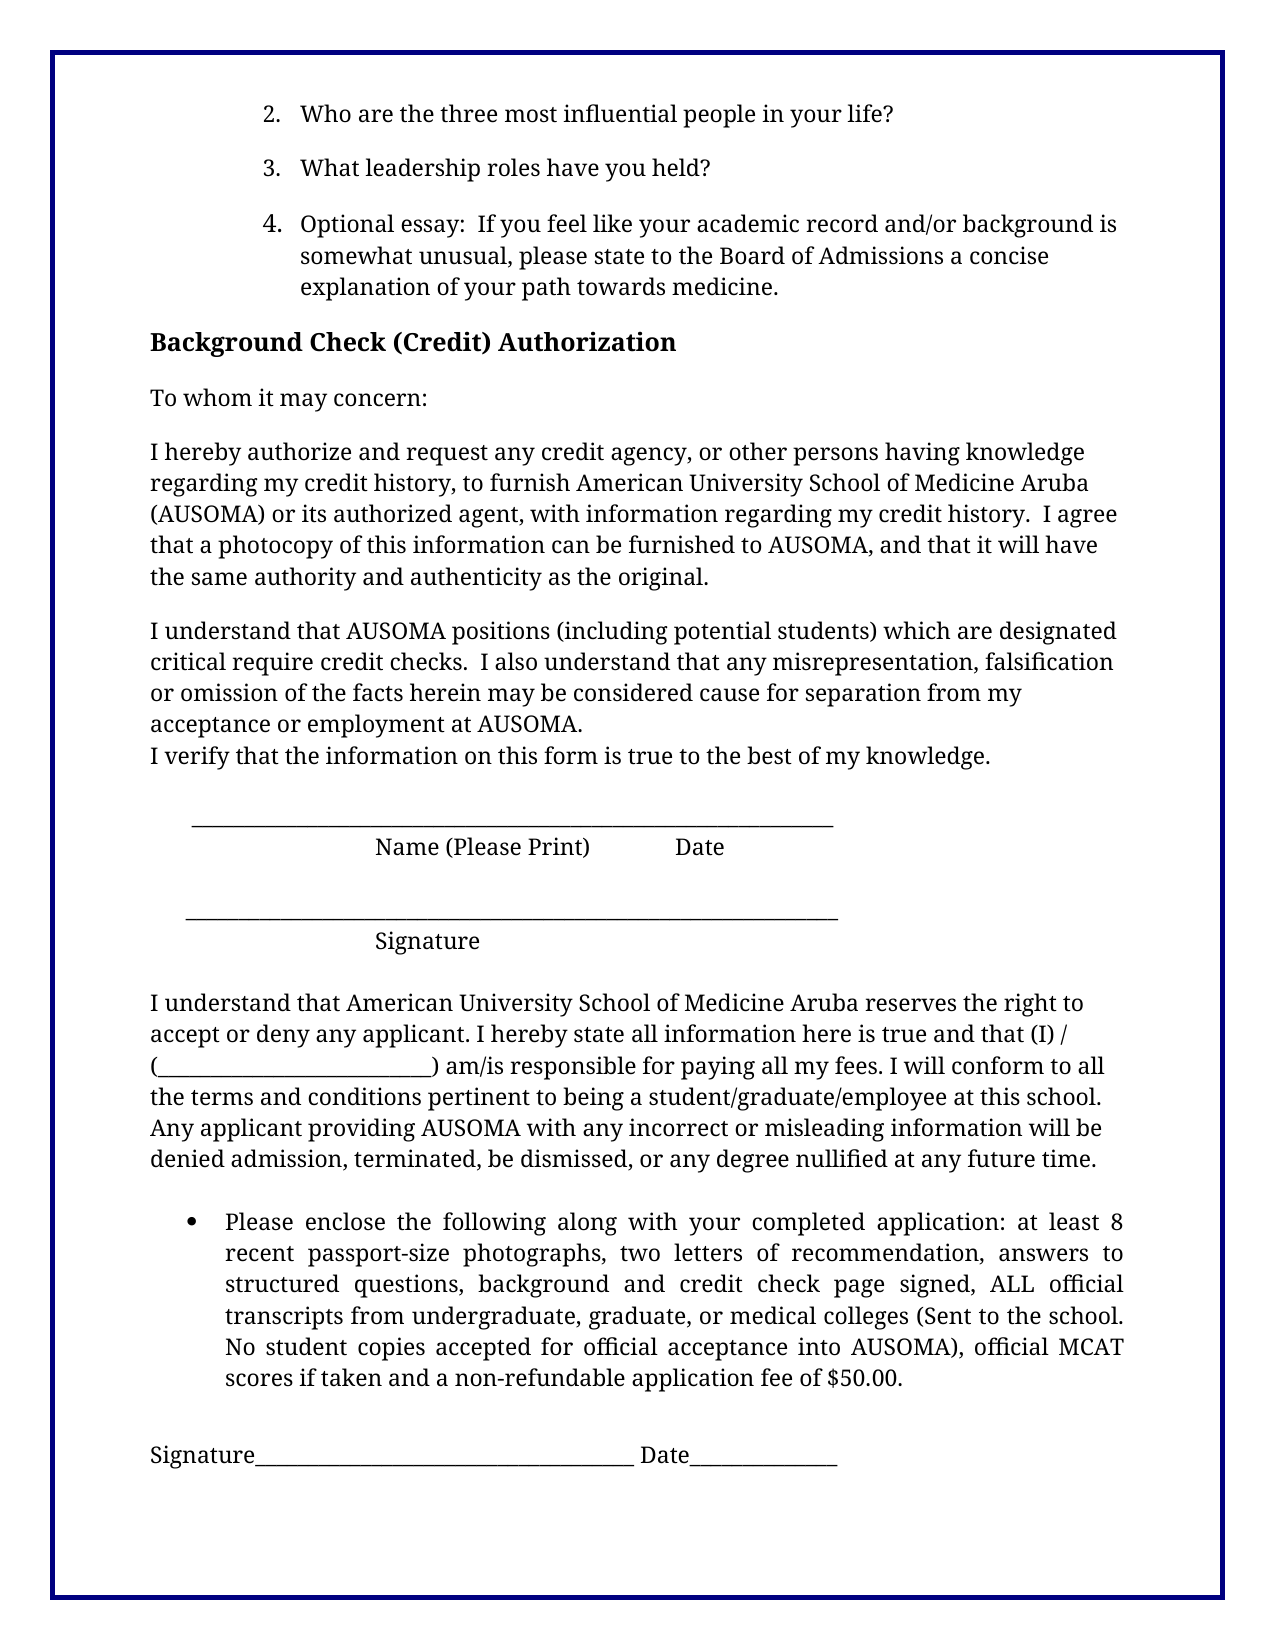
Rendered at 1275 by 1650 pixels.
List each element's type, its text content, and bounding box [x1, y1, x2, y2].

list Optional essay: If you feel like your academic record and/or background is somewhat unusual, please state to the Board of Admissions a concise explanation of your path towards medicine. [262, 206, 1125, 302]
text Signature____________________________________ Date______________ [150, 1439, 1125, 1470]
text I hereby authorize and request any credit agency, or other persons having knowledge regarding my credit history, to furnish American University School of Medicine Aruba (AUSOMA) or its authorized agent, with information regarding my credit history. I agree that a photocopy of this information can be furnished to AUSOMA, and that it will have the same authority and authenticity as the original. [150, 436, 1125, 592]
text ______________________________________________________________ [150, 893, 1125, 924]
text To whom it may concern: [150, 382, 1125, 413]
text I understand that American University School of Medicine Aruba reserves the right to accept or deny any applicant. I hereby state all information here is true and that (I) / (__________________________) am/is responsible for paying all my fees. I will conform to all the terms and conditions pertinent to being a student/graduate/employee at this school. Any applicant providing AUSOMA with any incorrect or misleading information will be denied admission, terminated, be dismissed, or any degree nullified at any future time. [150, 987, 1125, 1174]
list What leadership roles have you held? [262, 152, 1125, 183]
list Please enclose the following along with your completed application: at least 8 recent passport-size photographs, two letters of recommendation, answers to structured questions, background and credit check page signed, ALL official transcripts from undergraduate, graduate, or medical colleges (Sent to the school. No student copies accepted for official acceptance into AUSOMA), official MCAT scores if taken and a non-refundable application fee of $50.00. [187, 1206, 1125, 1393]
list Who are the three most influential people in your life? [262, 98, 1125, 129]
text Name (Please Print) Date [300, 831, 1125, 862]
text Signature [300, 924, 1125, 956]
text Background Check (Credit) Authorization [150, 325, 1125, 359]
text _____________________________________________________________ [150, 799, 1125, 831]
text I verify that the information on this form is true to the best of my knowledge. [150, 739, 1125, 771]
text I understand that AUSOMA positions (including potential students) which are designated critical require credit checks. I also understand that any misrepresentation, falsification or omission of the facts herein may be considered cause for separation from my acceptance or employment at AUSOMA. [150, 614, 1125, 739]
